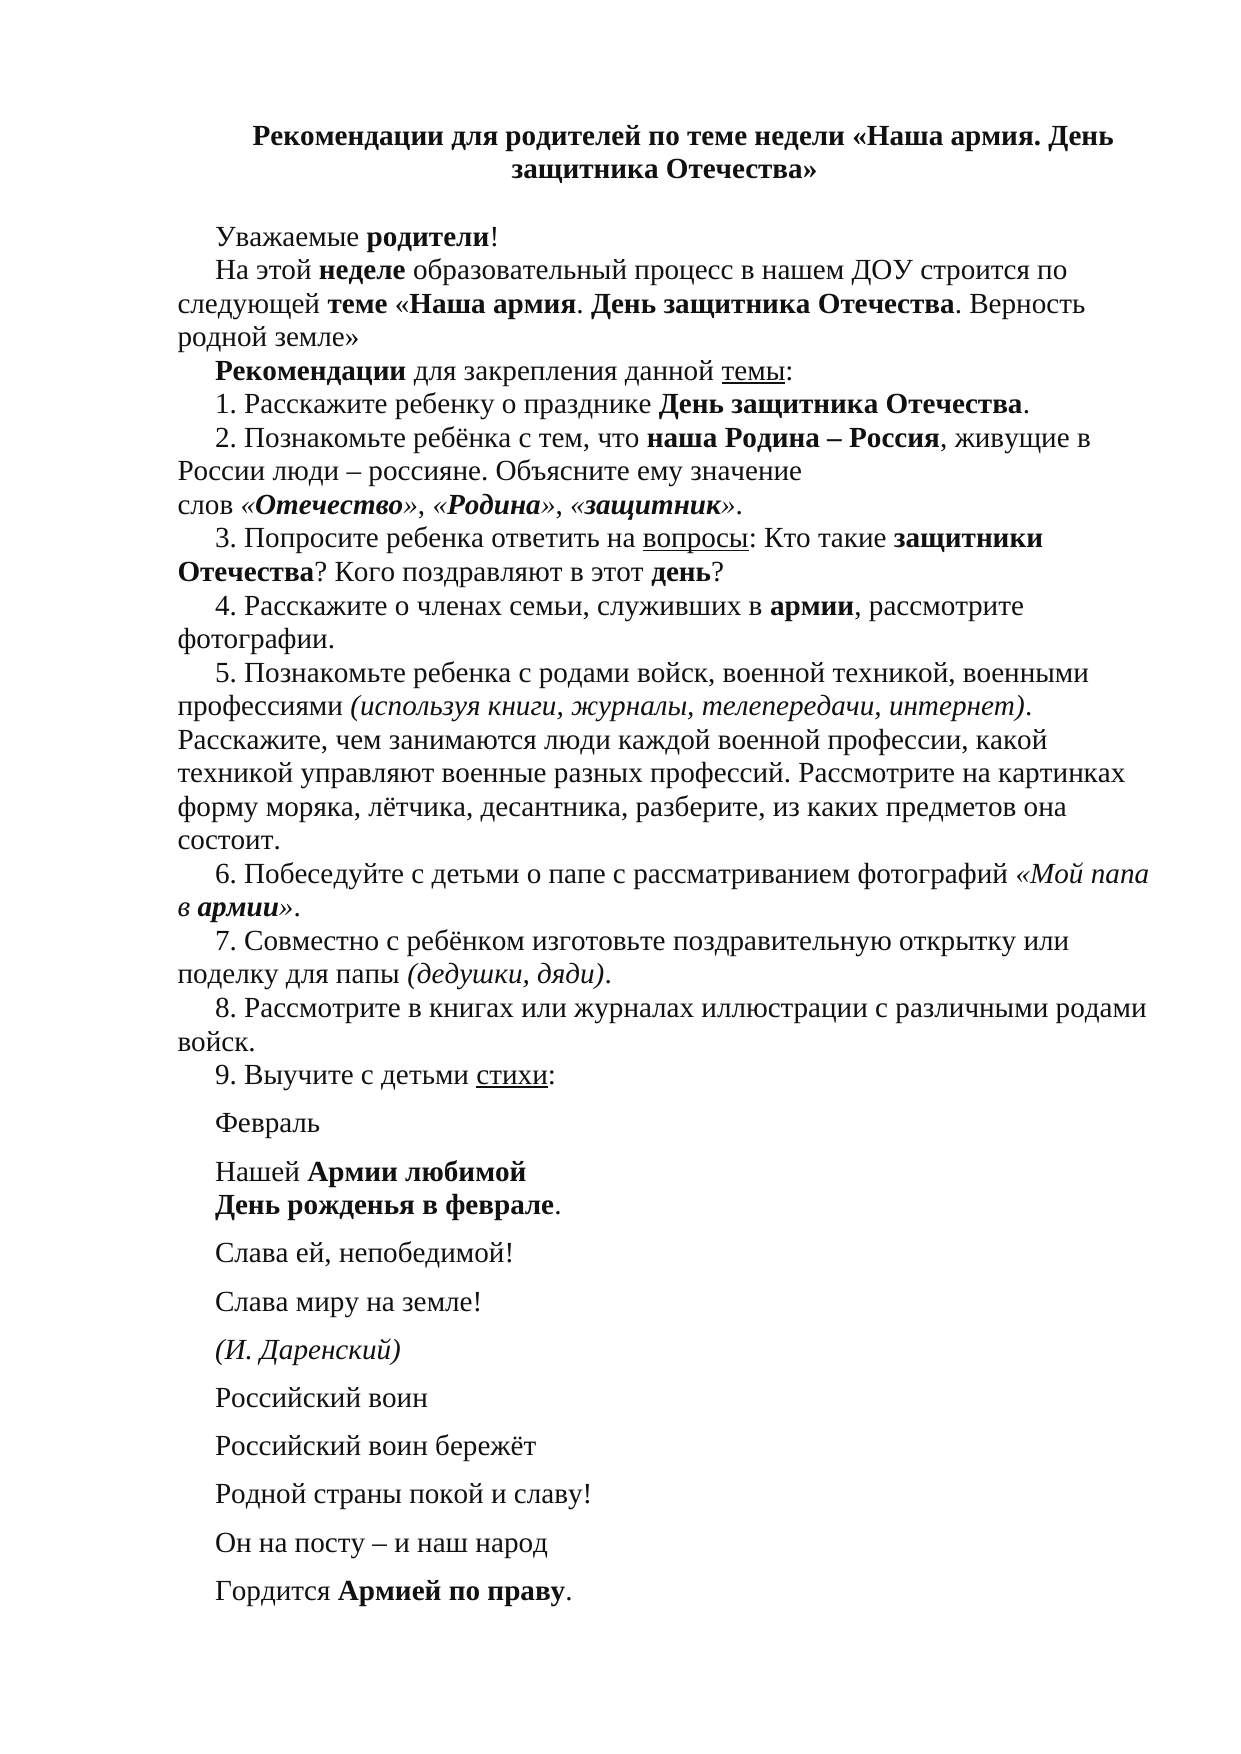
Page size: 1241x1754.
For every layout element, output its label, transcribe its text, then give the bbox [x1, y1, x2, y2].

text Гордится Армией по праву. [177, 1573, 1152, 1607]
text 6. Побеседуйте с детьми о папе с рассматриванием фотографий «Мой папа в армии». [177, 856, 1152, 923]
text Российский воин [177, 1380, 1152, 1414]
text 2. Познакомьте ребёнка с тем, что наша Родина – Россия, живущие в России люди – россияне. Объясните ему значение слов «Отечество», «Родина», «защитник». [177, 420, 1152, 521]
text 4. Расскажите о членах семьи, служивших в армии, рассмотрите фотографии. [177, 588, 1152, 655]
text День рожденья в феврале. [177, 1187, 1152, 1221]
text Родной страны покой и славу! [177, 1477, 1152, 1510]
text Слава миру на земле! [177, 1284, 1152, 1317]
text Февраль [177, 1106, 1152, 1139]
text Нашей Армии любимой [177, 1154, 1152, 1187]
text Российский воин бережёт [177, 1428, 1152, 1462]
text 7. Совместно с ребёнком изготовьте поздравительную открытку или поделку для папы (дедушки, дяди). [177, 923, 1152, 990]
text (И. Даренский) [177, 1332, 1152, 1366]
text На этой неделе образовательный процесс в нашем ДОУ строится по следующей теме «Наша армия. День защитника Отечества. Верность родной земле» [177, 252, 1152, 353]
text Уважаемые родители! [177, 219, 1152, 252]
text 3. Попросите ребенка ответить на вопросы: Кто такие защитники Отечества? Кого поздравляют в этот день? [177, 521, 1152, 588]
text Рекомендации для родителей по теме недели «Наша армия. День защитника Отечества» [177, 118, 1152, 185]
text 8. Рассмотрите в книгах или журналах иллюстрации с различными родами войск. [177, 990, 1152, 1057]
text Слава ей, непобедимой! [177, 1236, 1152, 1269]
text Рекомендации для закрепления данной темы: [177, 353, 1152, 386]
text Он на посту – и наш народ [177, 1525, 1152, 1558]
text 1. Расскажите ребенку о празднике День защитника Отечества. [177, 386, 1152, 420]
text 5. Познакомьте ребенка с родами войск, военной техникой, военными профессиями (используя книги, журналы, телепередачи, интернет). Расскажите, чем занимаются люди каждой военной профессии, какой техникой управляют военные разных профессий. Рассмотрите на картинках форму моряка, лётчика, десантника, разберите, из каких предметов она состоит. [177, 655, 1152, 856]
text 9. Выучите с детьми стихи: [177, 1057, 1152, 1091]
